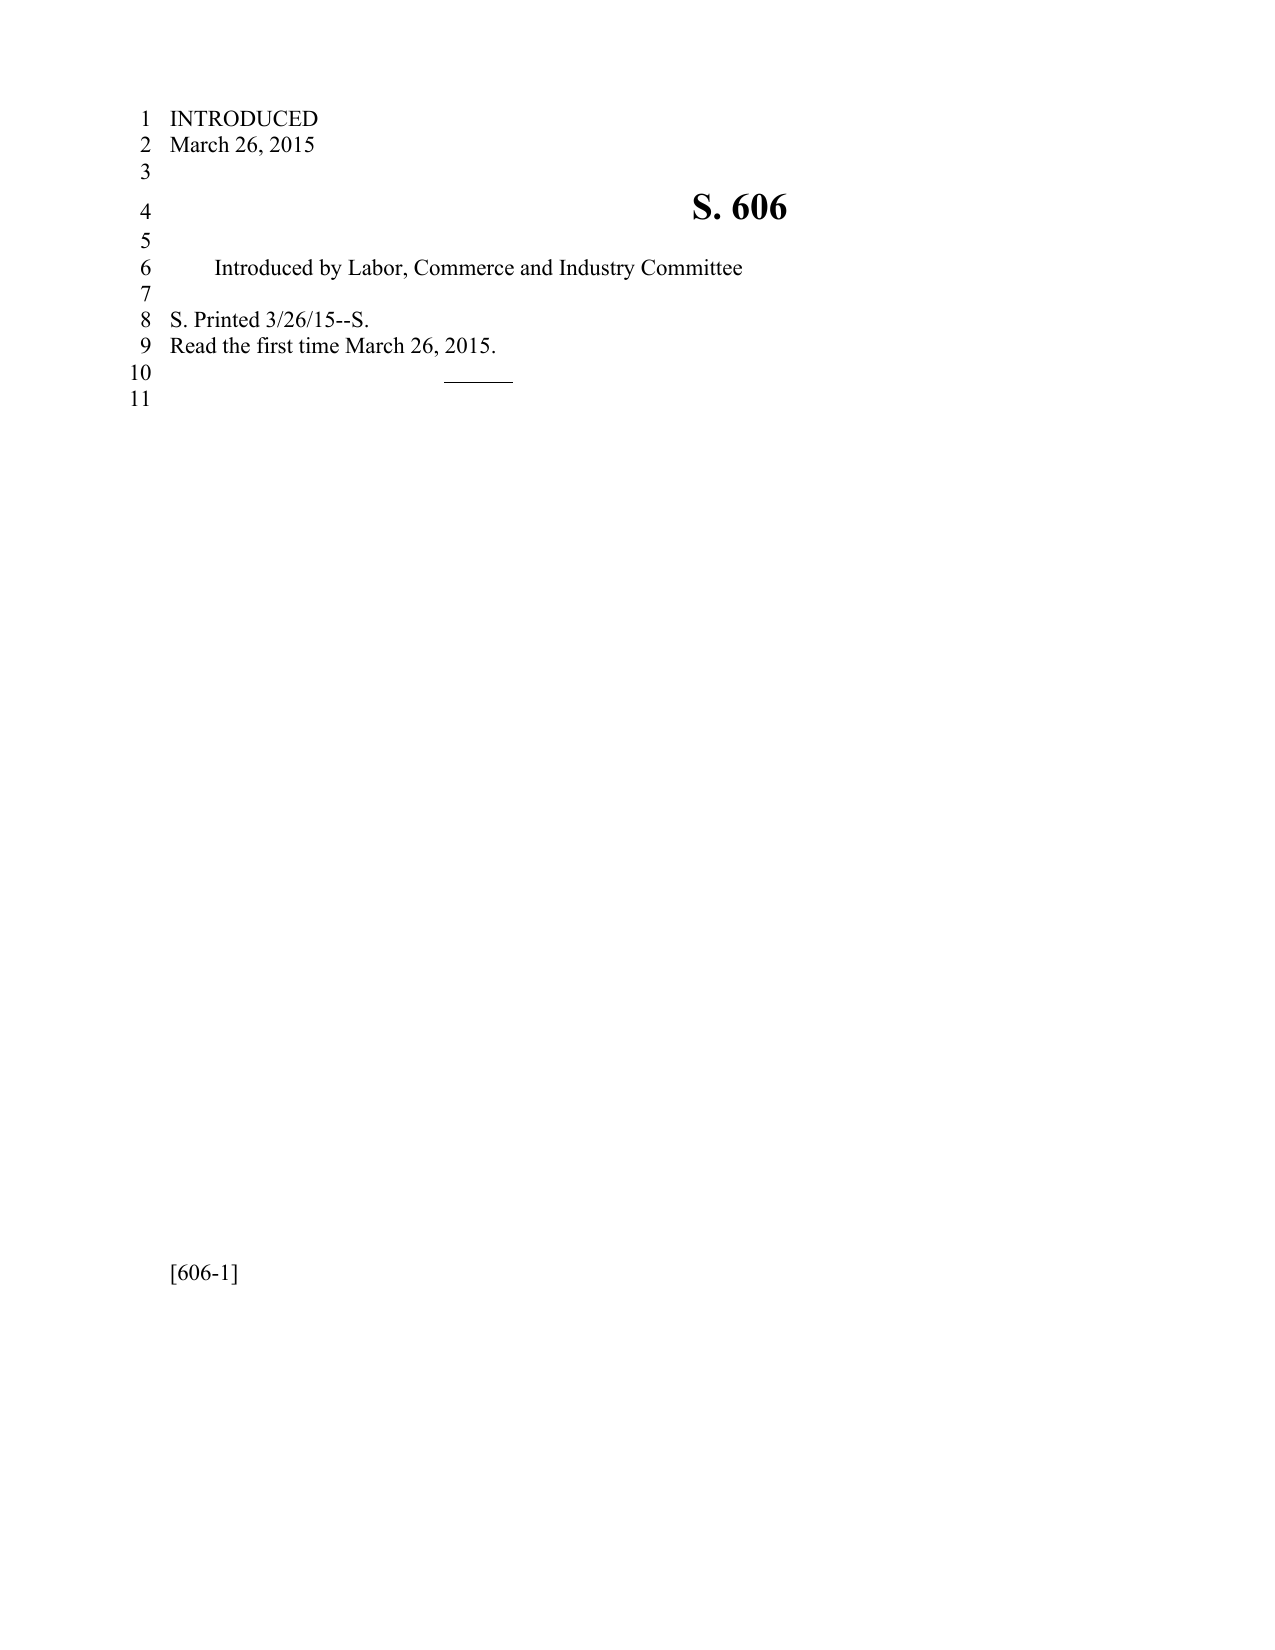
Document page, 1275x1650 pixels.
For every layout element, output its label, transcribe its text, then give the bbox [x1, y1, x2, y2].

text Read the first time March 26, 2015. [169, 333, 787, 359]
text March 26, 2015 [169, 131, 787, 158]
text S. Printed 3/26/15--S. [169, 306, 787, 333]
text Introduced by Labor, Commerce and Industry Committee [169, 253, 787, 280]
text S. 606 [169, 184, 787, 227]
text INTRODUCED [169, 105, 787, 131]
